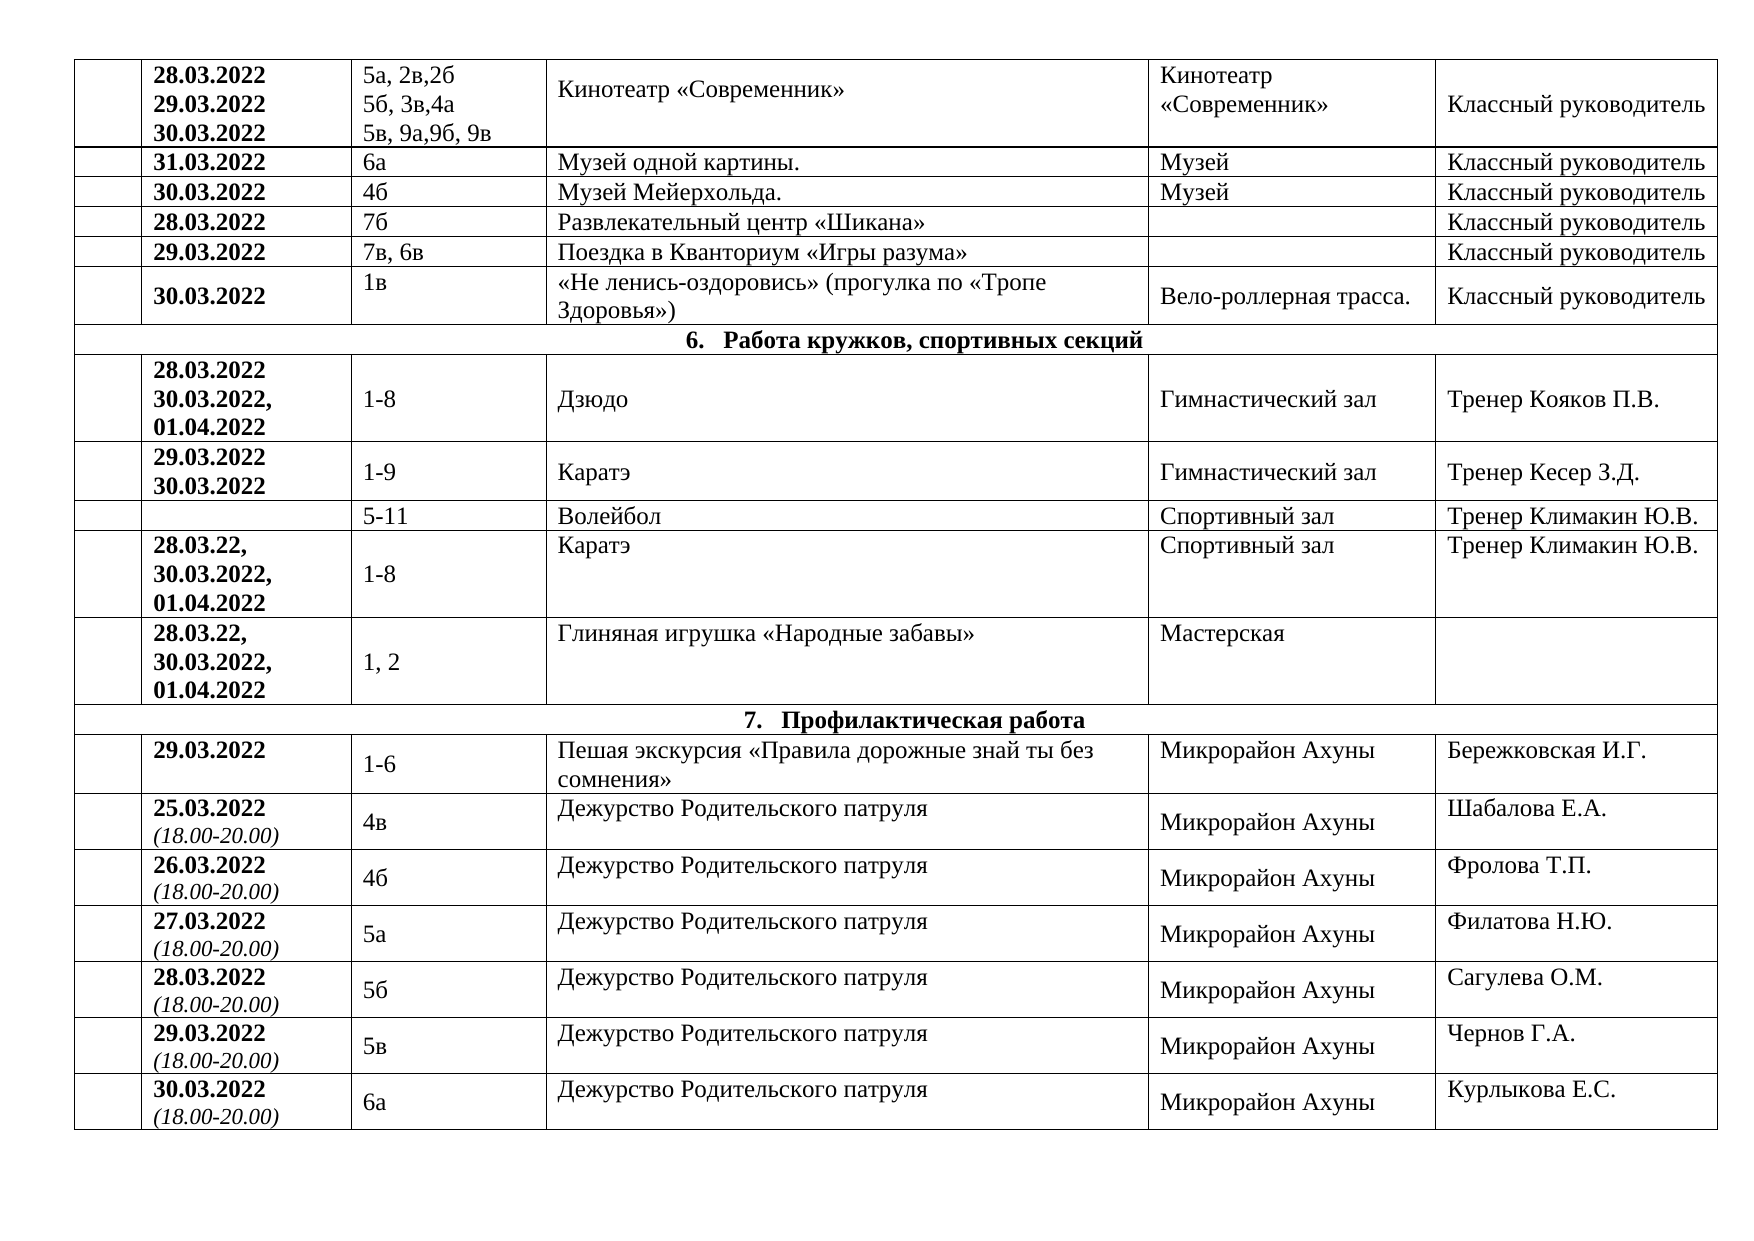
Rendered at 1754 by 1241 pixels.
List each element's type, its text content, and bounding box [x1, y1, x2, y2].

table_cell [75, 501, 141, 529]
table_cell Поездка в Кванториум «Игры разума» [547, 237, 1148, 266]
table_cell Курлыкова Е.С. [1436, 1074, 1717, 1129]
table_cell [1436, 618, 1717, 704]
table_cell Микрорайон Ахуны [1149, 794, 1435, 849]
table_cell 28.03.2022 30.03.2022, 01.04.2022 [142, 355, 351, 441]
table_cell [75, 148, 141, 176]
table_cell [75, 906, 141, 961]
table_cell Музей [1149, 177, 1435, 206]
table_cell [1149, 207, 1435, 236]
table_cell Классный руководитель [1436, 237, 1717, 266]
table_cell 28.03.22, 30.03.2022, 01.04.2022 [142, 531, 351, 617]
table_cell Дежурство Родительского патруля [547, 794, 1148, 849]
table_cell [1436, 60, 1717, 146]
table_cell Спортивный зал [1149, 501, 1435, 529]
table_cell 29.03.2022 [142, 237, 351, 266]
table_cell Классный руководитель [1436, 267, 1717, 324]
table_cell Кинотеатр «Современник» [547, 60, 1148, 146]
table_cell [75, 177, 141, 206]
table_cell Каратэ [547, 442, 1148, 500]
table_cell Тренер Климакин Ю.В. [1436, 501, 1717, 529]
table_cell 1, 2 [352, 618, 546, 704]
table_cell [75, 207, 141, 236]
table_cell Мастерская [1149, 618, 1435, 704]
table_cell [75, 1018, 141, 1073]
table_cell [1149, 237, 1435, 266]
table_cell 28.03.2022 (18.00-20.00) [142, 962, 351, 1017]
table_cell Дежурство Родительского патруля [547, 962, 1148, 1017]
table_cell Профилактическая работа [75, 705, 1717, 734]
table_cell [75, 60, 141, 146]
table_cell 5-11 [352, 501, 546, 529]
table_cell 25.03.2022 (18.00-20.00) [142, 794, 351, 849]
table_cell Развлекательный центр «Шикана» [547, 207, 1148, 236]
table_cell Тренер Кояков П.В. [1436, 355, 1717, 441]
table_cell 4б [352, 177, 546, 206]
table_cell Тренер Климакин Ю.В. [1436, 531, 1717, 617]
table_cell Дежурство Родительского патруля [547, 1018, 1148, 1073]
table_cell 6а [352, 148, 546, 176]
table_cell Музей одной картины. [547, 148, 1148, 176]
table_cell Работа кружков, спортивных секций [75, 325, 1717, 354]
table_cell 7в, 6в [352, 237, 546, 266]
table_cell 29.03.2022 [142, 735, 351, 792]
table_cell [75, 618, 141, 704]
table_cell Шабалова Е.А. [1436, 794, 1717, 849]
table_cell Волейбол [547, 501, 1148, 529]
table_cell 4б [352, 850, 546, 905]
table_cell Чернов Г.А. [1436, 1018, 1717, 1073]
table_cell Глиняная игрушка «Народные забавы» [547, 618, 1148, 704]
table_cell Микрорайон Ахуны [1149, 1074, 1435, 1129]
table_cell 28.03.2022 29.03.2022 30.03.2022 [142, 60, 351, 146]
table_cell [75, 355, 141, 441]
table_cell Фролова Т.П. [1436, 850, 1717, 905]
table_cell 27.03.2022 (18.00-20.00) [142, 906, 351, 961]
table_cell 28.03.22, 30.03.2022, 01.04.2022 [142, 618, 351, 704]
table_cell 28.03.2022 [142, 207, 351, 236]
table_cell 30.03.2022 (18.00-20.00) [142, 1074, 351, 1129]
table_cell 30.03.2022 [142, 177, 351, 206]
table_cell [75, 531, 141, 617]
table_cell [75, 735, 141, 792]
table_cell [75, 237, 141, 266]
table_cell Гимнастический зал [1149, 442, 1435, 500]
table_cell [75, 850, 141, 905]
table_cell Микрорайон Ахуны [1149, 906, 1435, 961]
table_cell [75, 267, 141, 324]
table_cell [75, 442, 141, 500]
table_cell Спортивный зал [1149, 531, 1435, 617]
table_cell [75, 962, 141, 1017]
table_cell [547, 1074, 1148, 1129]
table_cell 5а, 2в,2б 5б, 3в,4а 5в, 9а,9б, 9в [352, 60, 546, 146]
table_cell 1-8 [352, 355, 546, 441]
table_cell Классный руководитель [1436, 207, 1717, 236]
table_cell 1в [352, 267, 546, 324]
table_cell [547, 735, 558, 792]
table_cell Дзюдо [547, 355, 1148, 441]
table_cell 1-9 [352, 442, 546, 500]
table_cell 29.03.2022 (18.00-20.00) [142, 1018, 351, 1073]
table_cell 7б [352, 207, 546, 236]
table_cell 6а [352, 1074, 546, 1129]
table_cell [142, 501, 351, 529]
table_cell Классный руководитель [1436, 177, 1717, 206]
table_cell Пешая экскурсия «Правила дорожные знай ты без сомнения» [672, 735, 1148, 792]
table_cell 1-8 [352, 531, 546, 617]
table_cell Вело-роллерная трасса. [1149, 267, 1435, 324]
table_cell [75, 1074, 141, 1129]
table_cell Микрорайон Ахуны [1149, 850, 1435, 905]
table_cell 5в [352, 1018, 546, 1073]
table_cell 5б [352, 962, 546, 1017]
table_cell Микрорайон Ахуны [1149, 962, 1435, 1017]
table_cell Сагулева О.М. [1436, 962, 1717, 1017]
table_cell Музей [1149, 148, 1435, 176]
table_cell Гимнастический зал [1149, 355, 1435, 441]
table_cell Музей Мейерхольда. [547, 177, 1148, 206]
table_cell 5а [352, 906, 546, 961]
table_cell Классный руководитель [1436, 148, 1717, 176]
table_cell 29.03.2022 30.03.2022 [142, 442, 351, 500]
table_cell Тренер Кесер З.Д. [1436, 442, 1717, 500]
table_cell Бережковская И.Г. [1436, 735, 1717, 792]
table_cell Дежурство Родительского патруля [547, 906, 1148, 961]
table_cell Микрорайон Ахуны [1149, 735, 1435, 792]
table_cell Микрорайон Ахуны [1149, 1018, 1435, 1073]
table_cell Каратэ [547, 531, 1148, 617]
table_cell 4в [352, 794, 546, 849]
table_cell 31.03.2022 [142, 148, 351, 176]
table_cell «Не ленись-оздоровись» (прогулка по «Тропе Здоровья») [547, 267, 1148, 324]
table_cell 26.03.2022 (18.00-20.00) [142, 850, 351, 905]
table_cell Дежурство Родительского патруля [547, 850, 1148, 905]
table_cell Филатова Н.Ю. [1436, 906, 1717, 961]
table_cell [75, 794, 141, 849]
table_cell 1-6 [352, 735, 546, 792]
table_cell 30.03.2022 [142, 267, 351, 324]
table_cell Кинотеатр «Современник» [1149, 60, 1435, 146]
